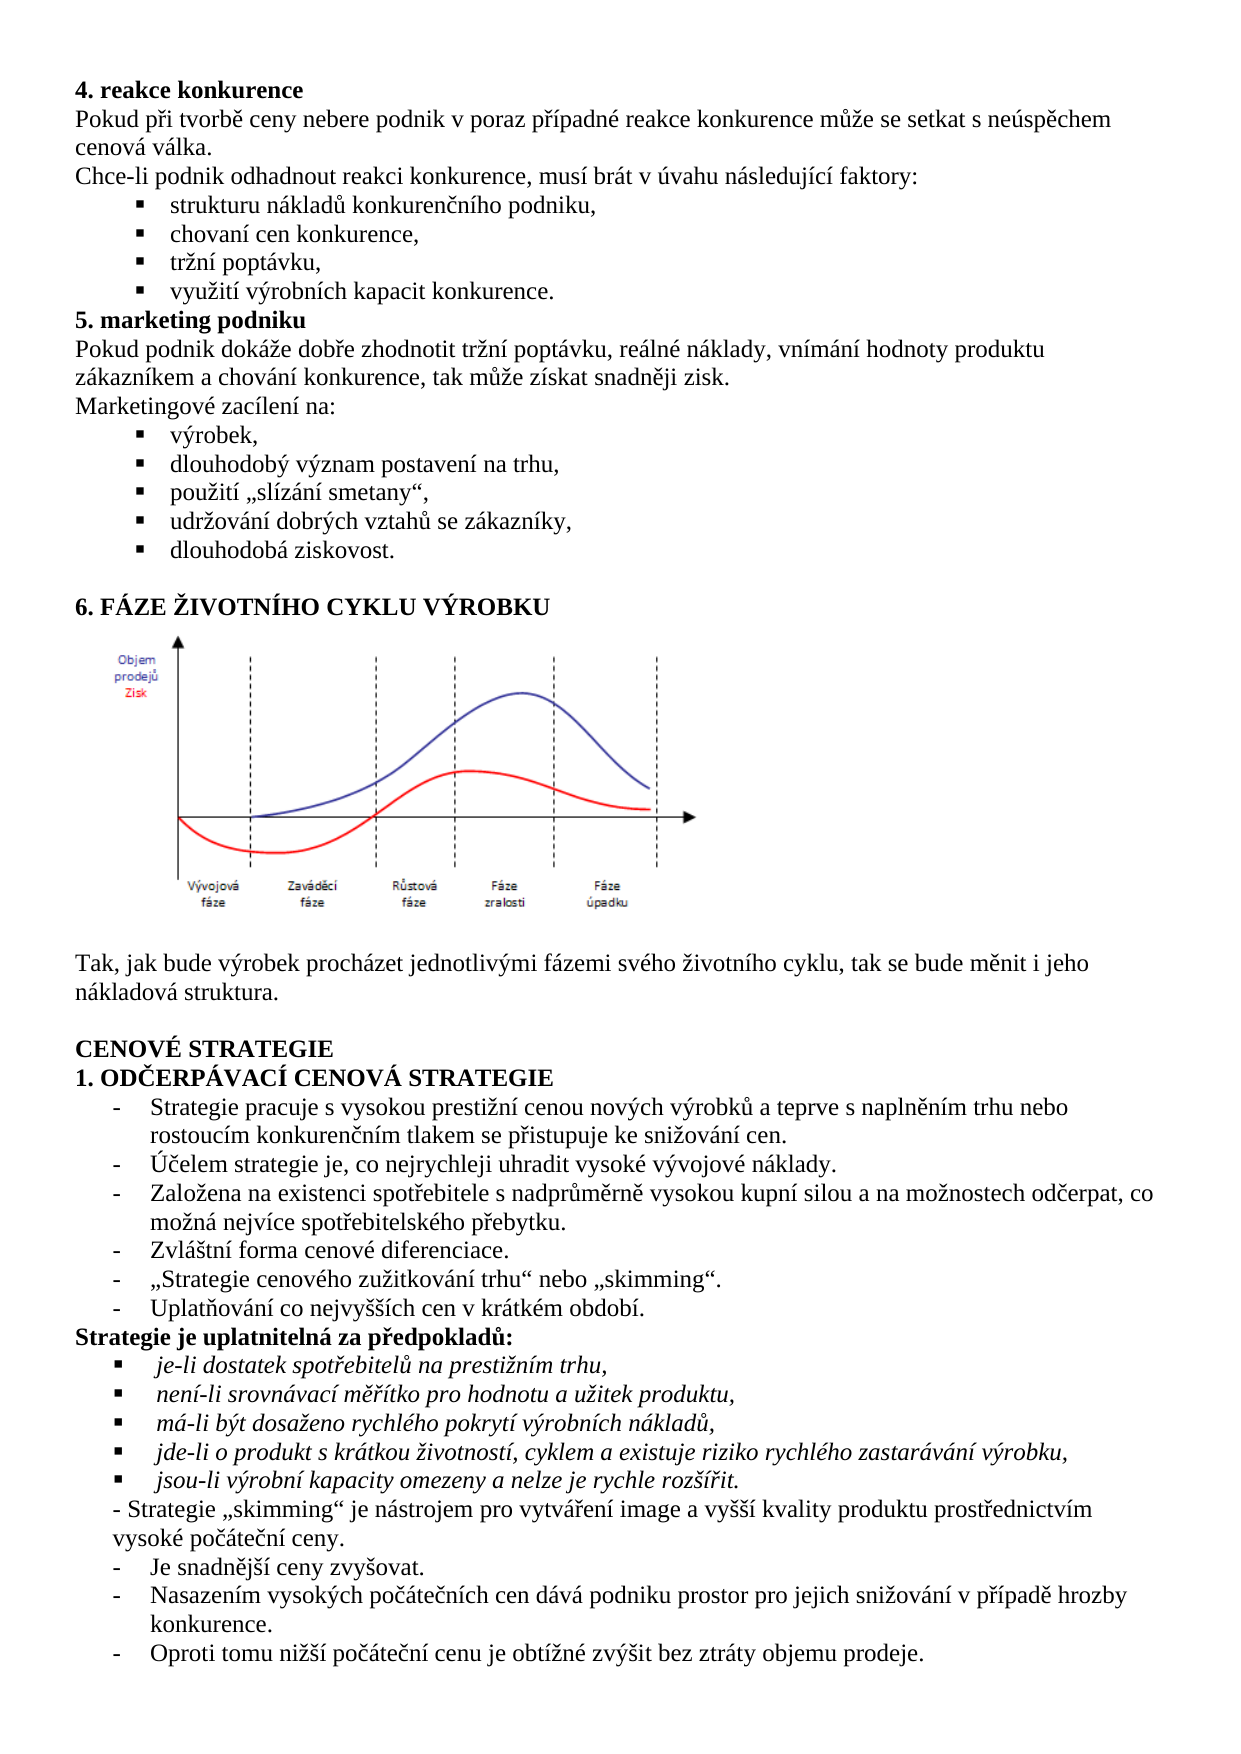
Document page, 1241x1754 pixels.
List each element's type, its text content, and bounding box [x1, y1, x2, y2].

list Účelem strategie je, co nejrychleji uhradit vysoké vývojové náklady. [112, 1149, 1165, 1178]
text 1. ODČERPÁVACÍ CENOVÁ STRATEGIE [75, 1063, 1165, 1092]
list jde-li o produkt s krátkou životností, cyklem a existuje riziko rychlého zastarávání výrobku, [112, 1437, 1165, 1465]
list Oproti tomu nižší počáteční cenu je obtížné zvýšit bez ztráty objemu prodeje. [112, 1638, 1165, 1667]
list využití výrobních kapacit konkurence. [134, 276, 1165, 305]
list Zvláštní forma cenové diferenciace. [112, 1235, 1165, 1264]
list tržní poptávku, [134, 247, 1165, 276]
list Strategie pracuje s vysokou prestižní cenou nových výrobků a teprve s naplněním trhu nebo rostoucím konkurenčním tlakem se přistupuje ke snižování cen. [112, 1092, 1165, 1149]
list dlouhodobý význam postavení na trhu, [134, 449, 1165, 477]
text 4. reakce konkurence [75, 75, 1165, 104]
text Marketingové zacílení na: [75, 391, 1165, 420]
text - Strategie „skimming“ je nástrojem pro vytváření image a vyšší kvality produktu prostřednictvím vysoké počáteční ceny. [112, 1494, 1165, 1552]
list strukturu nákladů konkurenčního podniku, [134, 190, 1165, 219]
text Strategie je uplatnitelná za předpokladů: [75, 1322, 1165, 1350]
text Pokud při tvorbě ceny nebere podnik v poraz případné reakce konkurence může se setkat s neúspěchem cenová válka. [75, 104, 1165, 161]
list jsou-li výrobní kapacity omezeny a nelze je rychle rozšířit. [112, 1465, 1165, 1494]
picture [75, 621, 749, 919]
list Nasazením vysokých počátečních cen dává podniku prostor pro jejich snižování v případě hrozby konkurence. [112, 1580, 1165, 1638]
list je-li dostatek spotřebitelů na prestižním trhu, [112, 1350, 1165, 1379]
text 6. FÁZE ŽIVOTNÍHO CYKLU VÝROBKU [75, 592, 1165, 621]
text Chce-li podnik odhadnout reakci konkurence, musí brát v úvahu následující faktory: [75, 161, 1165, 190]
list chovaní cen konkurence, [134, 219, 1165, 247]
text Pokud podnik dokáže dobře zhodnotit tržní poptávku, reálné náklady, vnímání hodnoty produktu zákazníkem a chování konkurence, tak může získat snadněji zisk. [75, 334, 1165, 391]
list výrobek, [134, 420, 1165, 449]
list Je snadnější ceny zvyšovat. [112, 1552, 1165, 1580]
list má-li být dosaženo rychlého pokrytí výrobních nákladů, [112, 1408, 1165, 1437]
list Založena na existenci spotřebitele s nadprůměrně vysokou kupní silou a na možnostech odčerpat, co možná nejvíce spotřebitelského přebytku. [112, 1178, 1165, 1235]
text 5. marketing podniku [75, 305, 1165, 334]
list není-li srovnávací měřítko pro hodnotu a užitek produktu, [112, 1379, 1165, 1408]
text Tak, jak bude výrobek procházet jednotlivými fázemi svého životního cyklu, tak se bude měnit i jeho nákladová struktura. [75, 948, 1165, 1005]
list „Strategie cenového zužitkování trhu“ nebo „skimming“. [112, 1264, 1165, 1293]
text CENOVÉ STRATEGIE [75, 1034, 1165, 1063]
list Uplatňování co nejvyšších cen v krátkém období. [112, 1293, 1165, 1322]
list použití „slízání smetany“, [134, 477, 1165, 506]
list udržování dobrých vztahů se zákazníky, [134, 506, 1165, 535]
list dlouhodobá ziskovost. [134, 535, 1165, 564]
